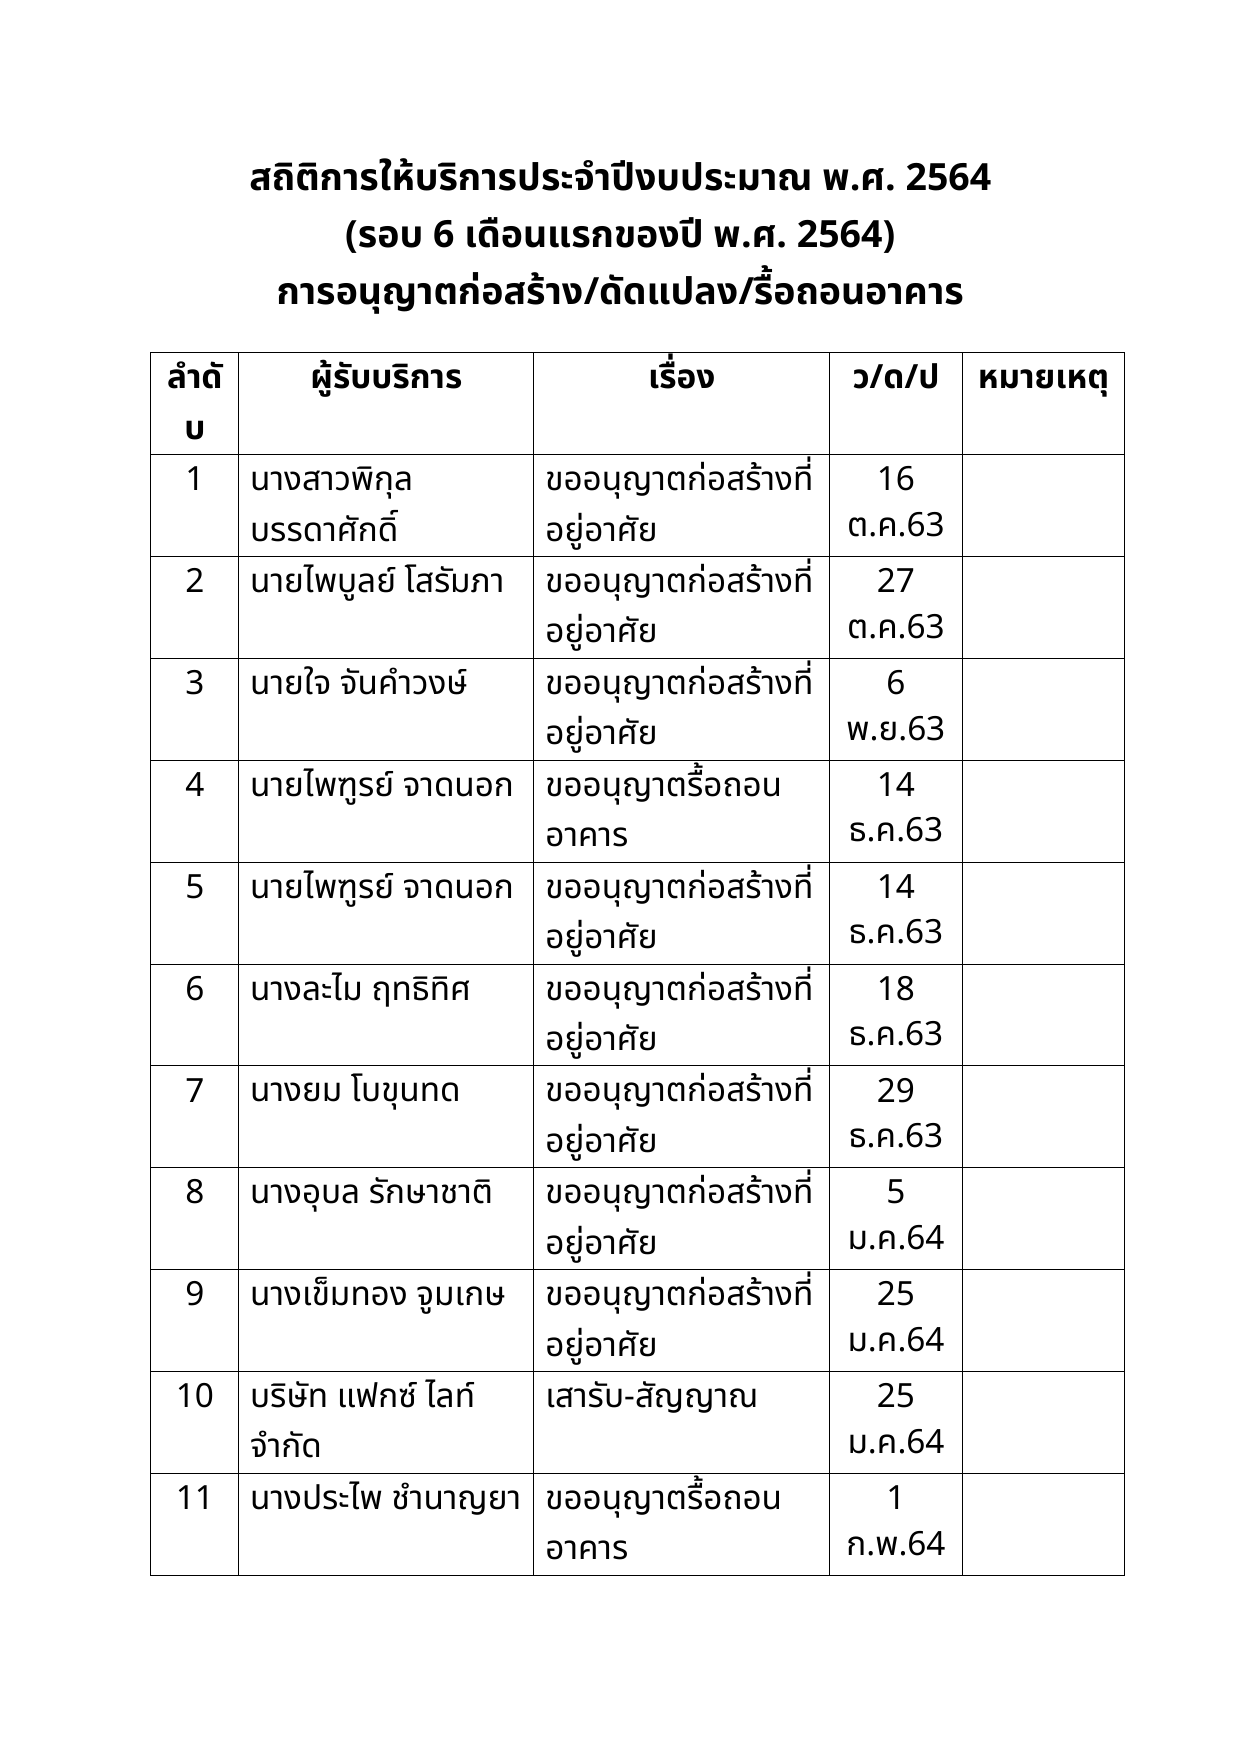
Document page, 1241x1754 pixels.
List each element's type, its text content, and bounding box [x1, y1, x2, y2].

table_cell 9 [151, 1270, 238, 1371]
table_cell ขออนุญาตก่อสร้างที่อยู่อาศัย [534, 1168, 829, 1269]
table_cell 6 พ.ย.63 [830, 659, 962, 760]
table_cell 25 ม.ค.64 [830, 1270, 962, 1371]
table_cell ขออนุญาตก่อสร้างที่อยู่อาศัย [534, 659, 829, 760]
table_cell 1 ก.พ.64 [830, 1474, 962, 1575]
table_cell 27 ต.ค.63 [830, 557, 962, 658]
table_cell [963, 1168, 1124, 1269]
table_cell นางละไม ฤทธิทิศ [239, 965, 533, 1065]
table_header ว/ด/ป [830, 353, 962, 454]
table_cell [963, 1270, 1124, 1371]
table_cell 29 ธ.ค.63 [830, 1066, 962, 1167]
table_cell 8 [151, 1168, 238, 1269]
table_cell บริษัท แฟกซ์ ไลท์ จำกัด [239, 1372, 533, 1473]
table_cell 11 [151, 1474, 238, 1575]
table_cell ขออนุญาตรื้อถอนอาคาร [534, 1474, 829, 1575]
table_header ลำดับ [151, 353, 238, 454]
table_cell [963, 455, 1124, 556]
table_cell 16 ต.ค.63 [830, 455, 962, 556]
text การอนุญาตก่อสร้าง/ดัดแปลง/รื้อถอนอาคาร [150, 264, 1090, 321]
table_header ผู้รับบริการ [239, 353, 533, 454]
table_cell ขออนุญาตก่อสร้างที่อยู่อาศัย [534, 455, 829, 556]
table_cell 14 ธ.ค.63 [830, 863, 962, 963]
table_header หมายเหตุ [963, 353, 1124, 454]
table_cell 5 [151, 863, 238, 963]
table_cell 2 [151, 557, 238, 658]
table_cell นางอุบล รักษาชาติ [239, 1168, 533, 1269]
table_cell 4 [151, 761, 238, 862]
table_cell 25 ม.ค.64 [830, 1372, 962, 1473]
table_cell [963, 1372, 1124, 1473]
table_cell นายไพบูลย์ โสรัมภา [239, 557, 533, 658]
table_header เรื่อง [534, 353, 829, 454]
table_cell นายไพฑูรย์ จาดนอก [239, 863, 533, 963]
table_cell นางยม โบขุนทด [239, 1066, 533, 1167]
table_cell 1 [151, 455, 238, 556]
table_cell 3 [151, 659, 238, 760]
table_cell นายใจ จันคำวงษ์ [239, 659, 533, 760]
table_cell [963, 1474, 1124, 1575]
table_cell [963, 965, 1124, 1065]
table_cell ขออนุญาตก่อสร้างที่อยู่อาศัย [534, 1066, 829, 1167]
table_cell 10 [151, 1372, 238, 1473]
table_cell เสารับ-สัญญาณ [534, 1372, 829, 1473]
table_cell [963, 1066, 1124, 1167]
table_cell ขออนุญาตรื้อถอนอาคาร [534, 761, 829, 862]
table_cell นางเข็มทอง จูมเกษ [239, 1270, 533, 1371]
table_cell [963, 659, 1124, 760]
table_cell นายไพฑูรย์ จาดนอก [239, 761, 533, 862]
table_cell [963, 761, 1124, 862]
table_cell ขออนุญาตก่อสร้างที่อยู่อาศัย [534, 965, 829, 1065]
table_cell นางประไพ ชำนาญยา [239, 1474, 533, 1575]
table_cell นางสาวพิกุล บรรดาศักดิ์ [239, 455, 533, 556]
table_cell ขออนุญาตก่อสร้างที่อยู่อาศัย [534, 557, 829, 658]
table_cell 6 [151, 965, 238, 1065]
text (รอบ 6 เดือนแรกของปี พ.ศ. 2564) [150, 207, 1090, 264]
table_cell ขออนุญาตก่อสร้างที่อยู่อาศัย [534, 863, 829, 963]
table_cell [963, 863, 1124, 963]
table_cell 7 [151, 1066, 238, 1167]
table_cell [963, 557, 1124, 658]
table_cell 14 ธ.ค.63 [830, 761, 962, 862]
table_cell 5 ม.ค.64 [830, 1168, 962, 1269]
table_cell ขออนุญาตก่อสร้างที่อยู่อาศัย [534, 1270, 829, 1371]
table_cell 18 ธ.ค.63 [830, 965, 962, 1065]
text สถิติการให้บริการประจำปีงบประมาณ พ.ศ. 2564 [150, 150, 1090, 207]
